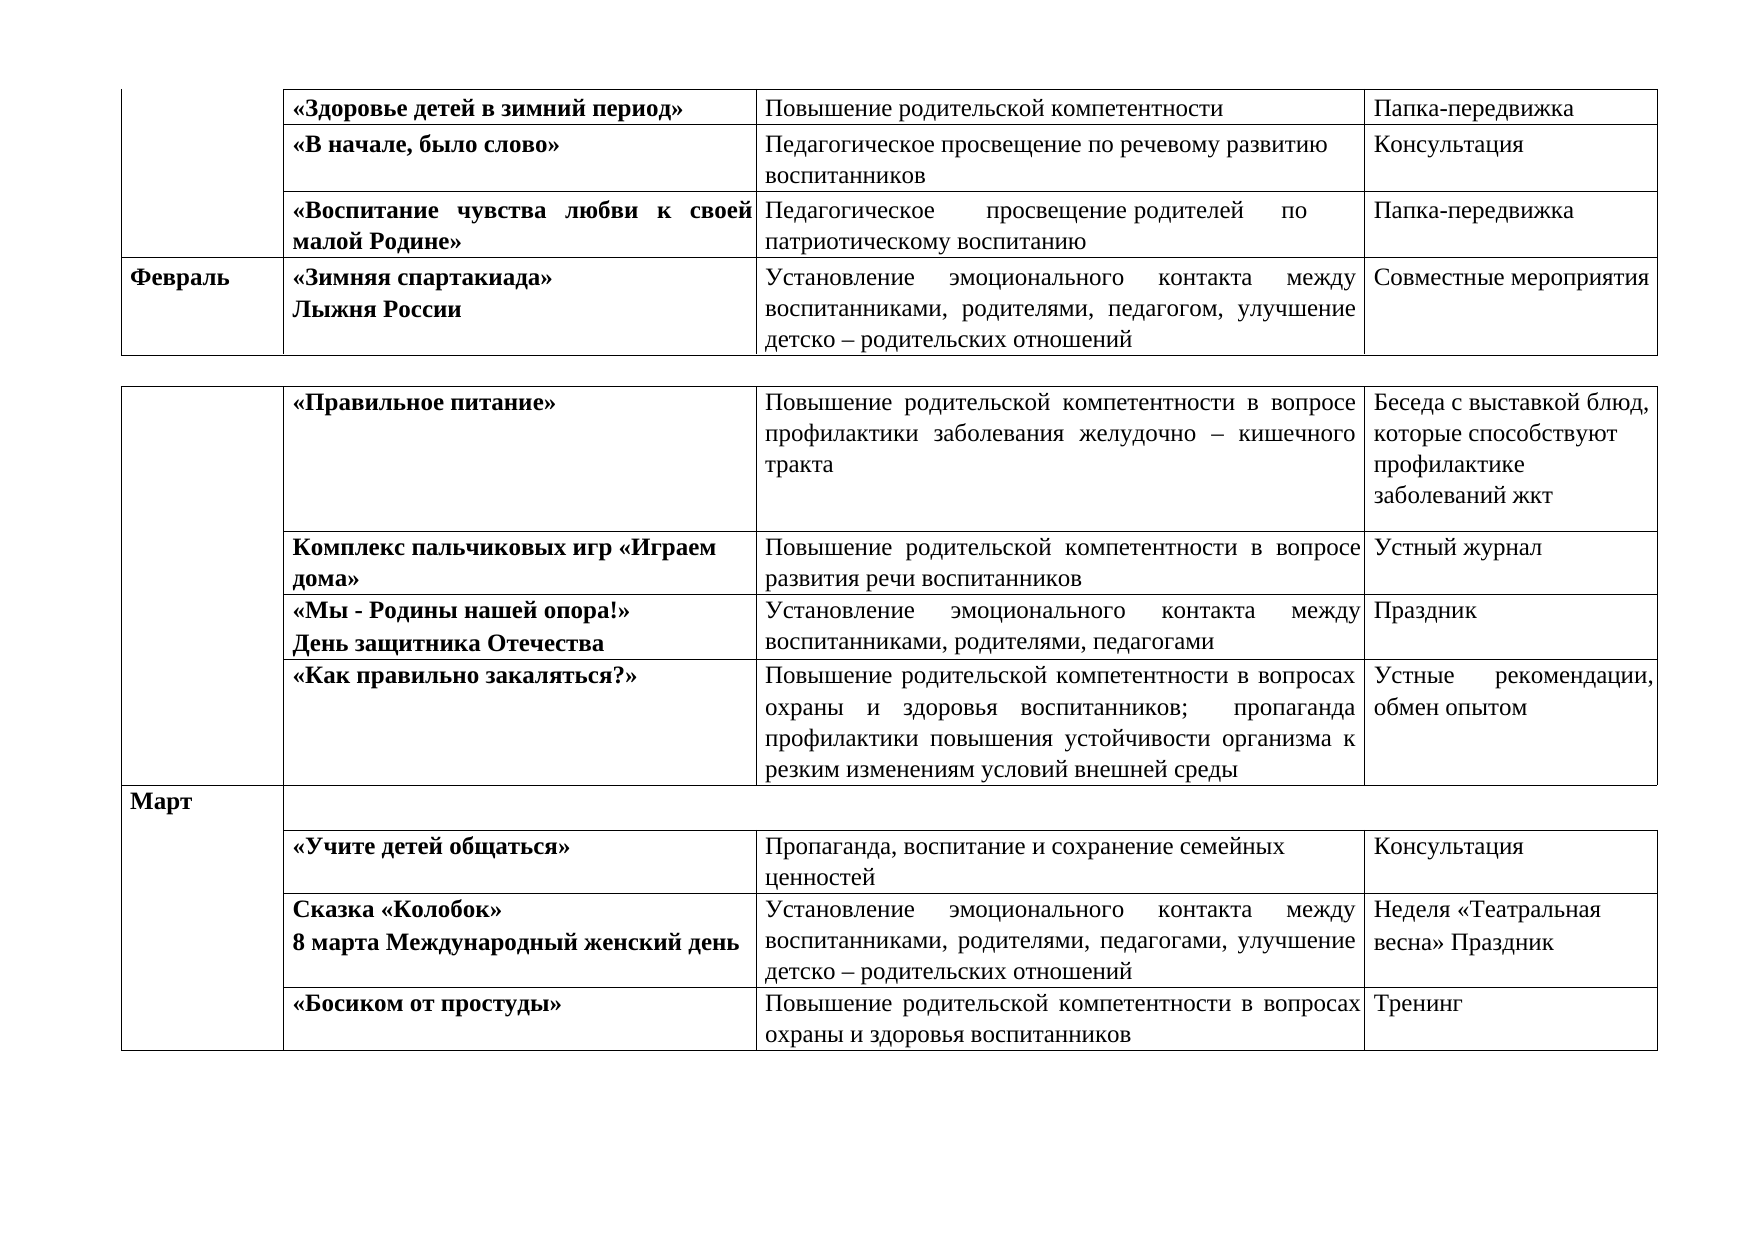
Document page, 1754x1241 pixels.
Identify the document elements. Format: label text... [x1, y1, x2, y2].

table_cell Установление эмоционального контакта между воспитанниками, родителями, педагогом, улучшение детско – родительских отношений [757, 258, 1364, 354]
table_cell «Босиком от простуды» [284, 988, 756, 1050]
table_cell «Как правильно закаляться?» [284, 660, 756, 784]
table_cell Устные рекомендации, обмен опытом [1365, 660, 1657, 784]
table_cell Повышение родительской компетентности в вопросах охраны и здоровья воспитанников [757, 988, 1364, 1050]
table_cell Пропаганда, воспитание и сохранение семейных ценностей [757, 831, 1364, 893]
table_cell «Мы - Родины нашей опора!» День защитника Отечества [284, 595, 756, 659]
table_cell Консультация [1365, 831, 1657, 893]
table_cell Праздник [1365, 595, 1657, 659]
table_cell Установление эмоционального контакта между воспитанниками, родителями, педагогами [757, 595, 1364, 659]
table_cell Неделя «Театральная весна» Праздник [1365, 894, 1657, 987]
table_header Повышение родительской компетентности в вопросе профилактики заболевания желудочно – кишечного тракта [757, 387, 1364, 531]
table_cell Март [122, 786, 283, 1050]
table_header «Правильное питание» [284, 387, 756, 531]
table_cell «Воспитание чувства любви к своей малой Родине» [284, 192, 756, 257]
table_cell Педагогическое просвещение родителей по патриотическому воспитанию [757, 192, 1364, 257]
table_cell Февраль [122, 258, 283, 354]
table_cell Повышение родительской компетентности [757, 90, 1364, 124]
table_cell Повышение родительской компетентности в вопросах охраны и здоровья воспитанников; пропаганда профилактики повышения устойчивости организма к резким изменениям условий внешней среды [757, 660, 1364, 784]
table_cell Комплекс пальчиковых игр «Играем дома» [284, 532, 756, 594]
table_cell [284, 786, 1657, 830]
table_cell «Учите детей общаться» [284, 831, 756, 893]
table_cell Установление эмоционального контакта между воспитанниками, родителями, педагогами, улучшение детско – родительских отношений [757, 894, 1364, 987]
table_cell Тренинг [1365, 988, 1657, 1050]
table_cell Педагогическое просвещение по речевому развитию воспитанников [757, 125, 1364, 191]
table_cell Повышение родительской компетентности в вопросе развития речи воспитанников [757, 532, 1364, 594]
table_header Беседа с выставкой блюд, которые способствуют профилактике заболеваний жкт [1365, 387, 1657, 531]
table_cell Сказка «Колобок» 8 марта Международный женский день [284, 894, 756, 987]
table_cell «Зимняя спартакиада» Лыжня России [284, 258, 756, 354]
table_cell Устный журнал [1365, 532, 1657, 594]
table_cell Консультация [1365, 125, 1657, 191]
table_cell Папка-передвижка [1365, 192, 1657, 257]
table_cell «В начале, было слово» [284, 125, 756, 191]
table_cell Папка-передвижка [1365, 90, 1657, 124]
table_cell Совместные мероприятия [1365, 258, 1657, 354]
table_header [122, 387, 283, 784]
table_cell «Здоровье детей в зимний период» [284, 90, 756, 124]
